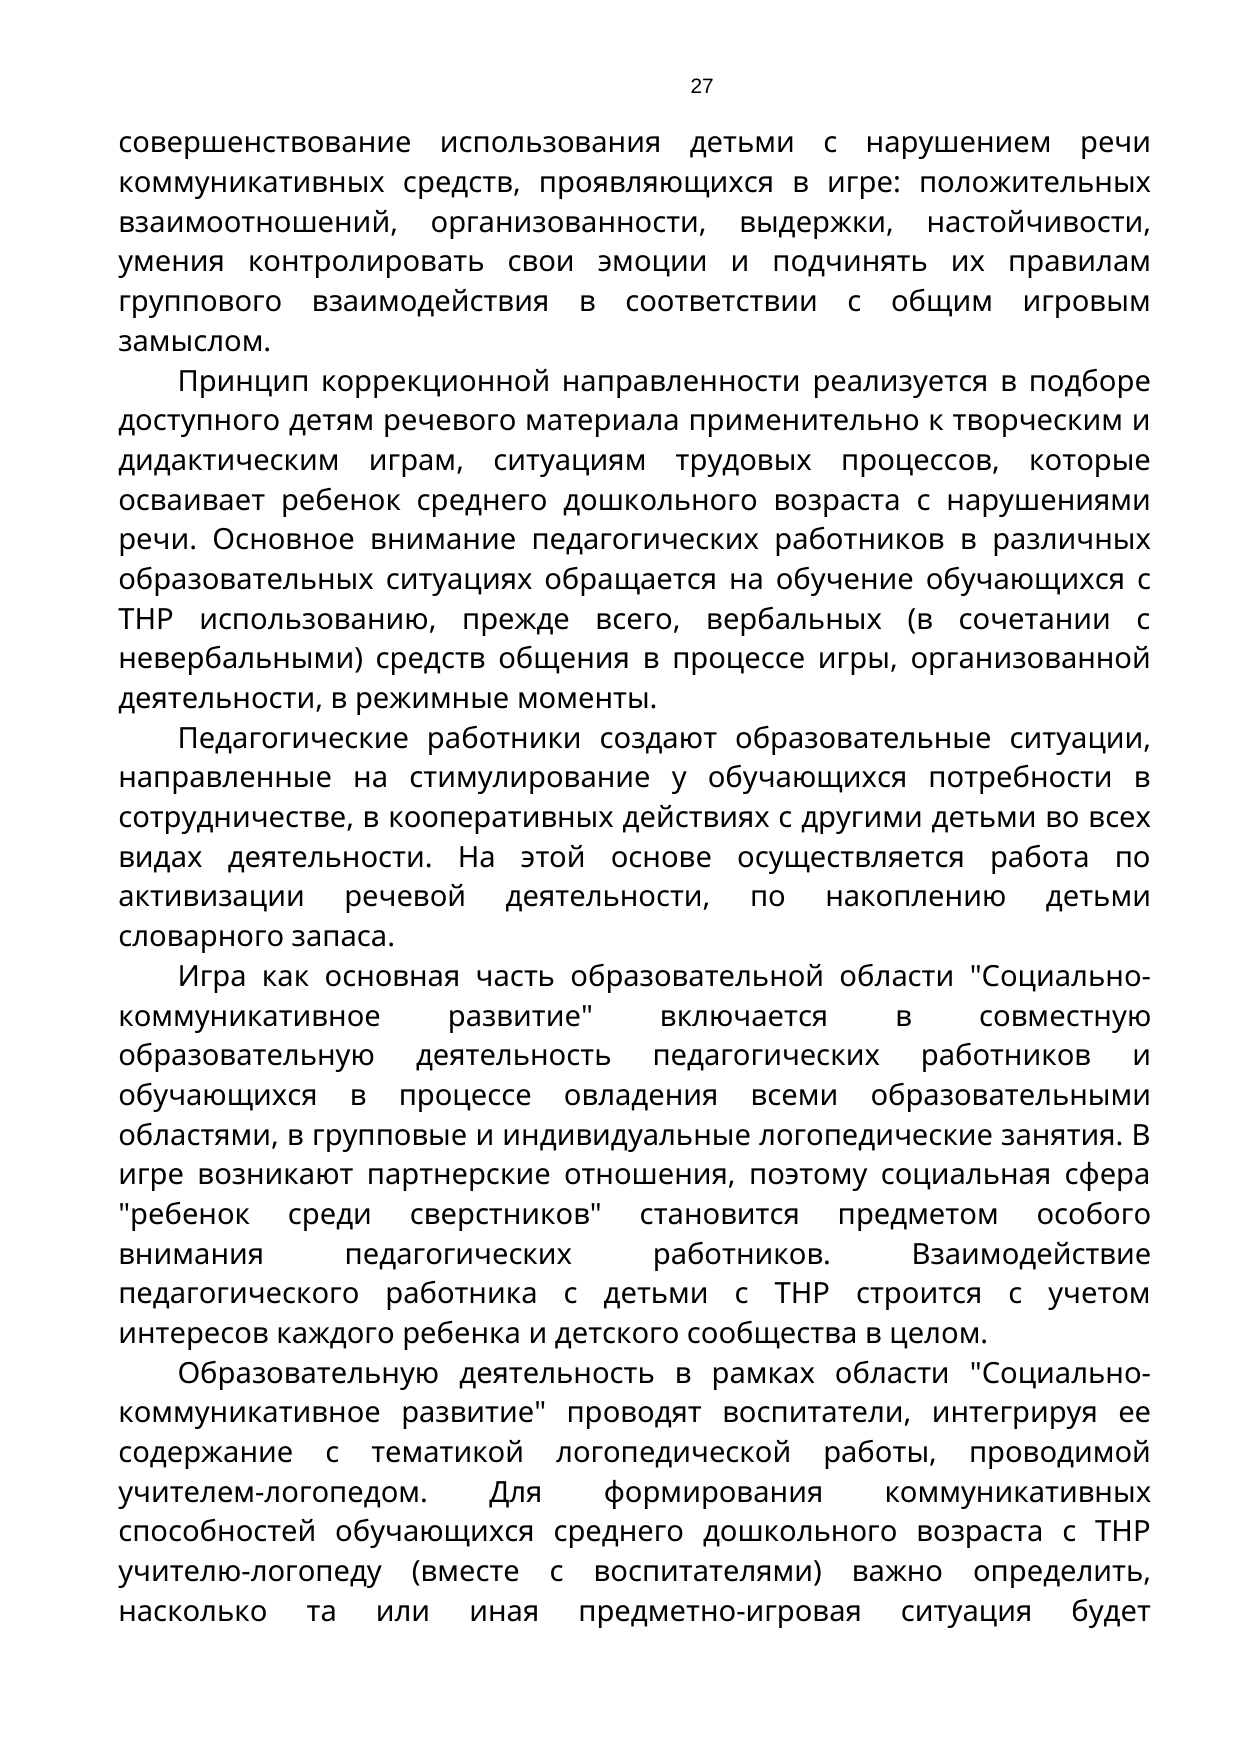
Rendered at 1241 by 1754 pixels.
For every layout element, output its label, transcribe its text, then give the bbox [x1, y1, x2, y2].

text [118, 122, 1152, 360]
text Принцип коррекционной направленности реализуется в подборе доступного детям речевого материала применительно к творческим и дидактическим играм, ситуациям трудовых процессов, которые осваивает ребенок среднего дошкольного возраста с нарушениями речи. Основное внимание педагогических работников в различных образовательных ситуациях обращается на обучение обучающихся с ТНР использованию, прежде всего, вербальных (в сочетании с невербальными) средств общения в процессе игры, организованной деятельности, в режимные моменты. [118, 360, 1152, 717]
text Педагогические работники создают образовательные ситуации, направленные на стимулирование у обучающихся потребности в сотрудничестве, в кооперативных действиях с другими детьми во всех видах деятельности. На этой основе осуществляется работа по активизации речевой деятельности, по накоплению детьми словарного запаса. [118, 717, 1152, 955]
text Игра как основная часть образовательной области "Социально-коммуникативное развитие" включается в совместную образовательную деятельность педагогических работников и обучающихся в процессе овладения всеми образовательными областями, в групповые и индивидуальные логопедические занятия. В игре возникают партнерские отношения, поэтому социальная сфера "ребенок среди сверстников" становится предметом особого внимания педагогических работников. Взаимодействие педагогического работника с детьми с ТНР строится с учетом интересов каждого ребенка и детского сообщества в целом. [118, 955, 1152, 1352]
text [118, 1352, 1152, 1630]
